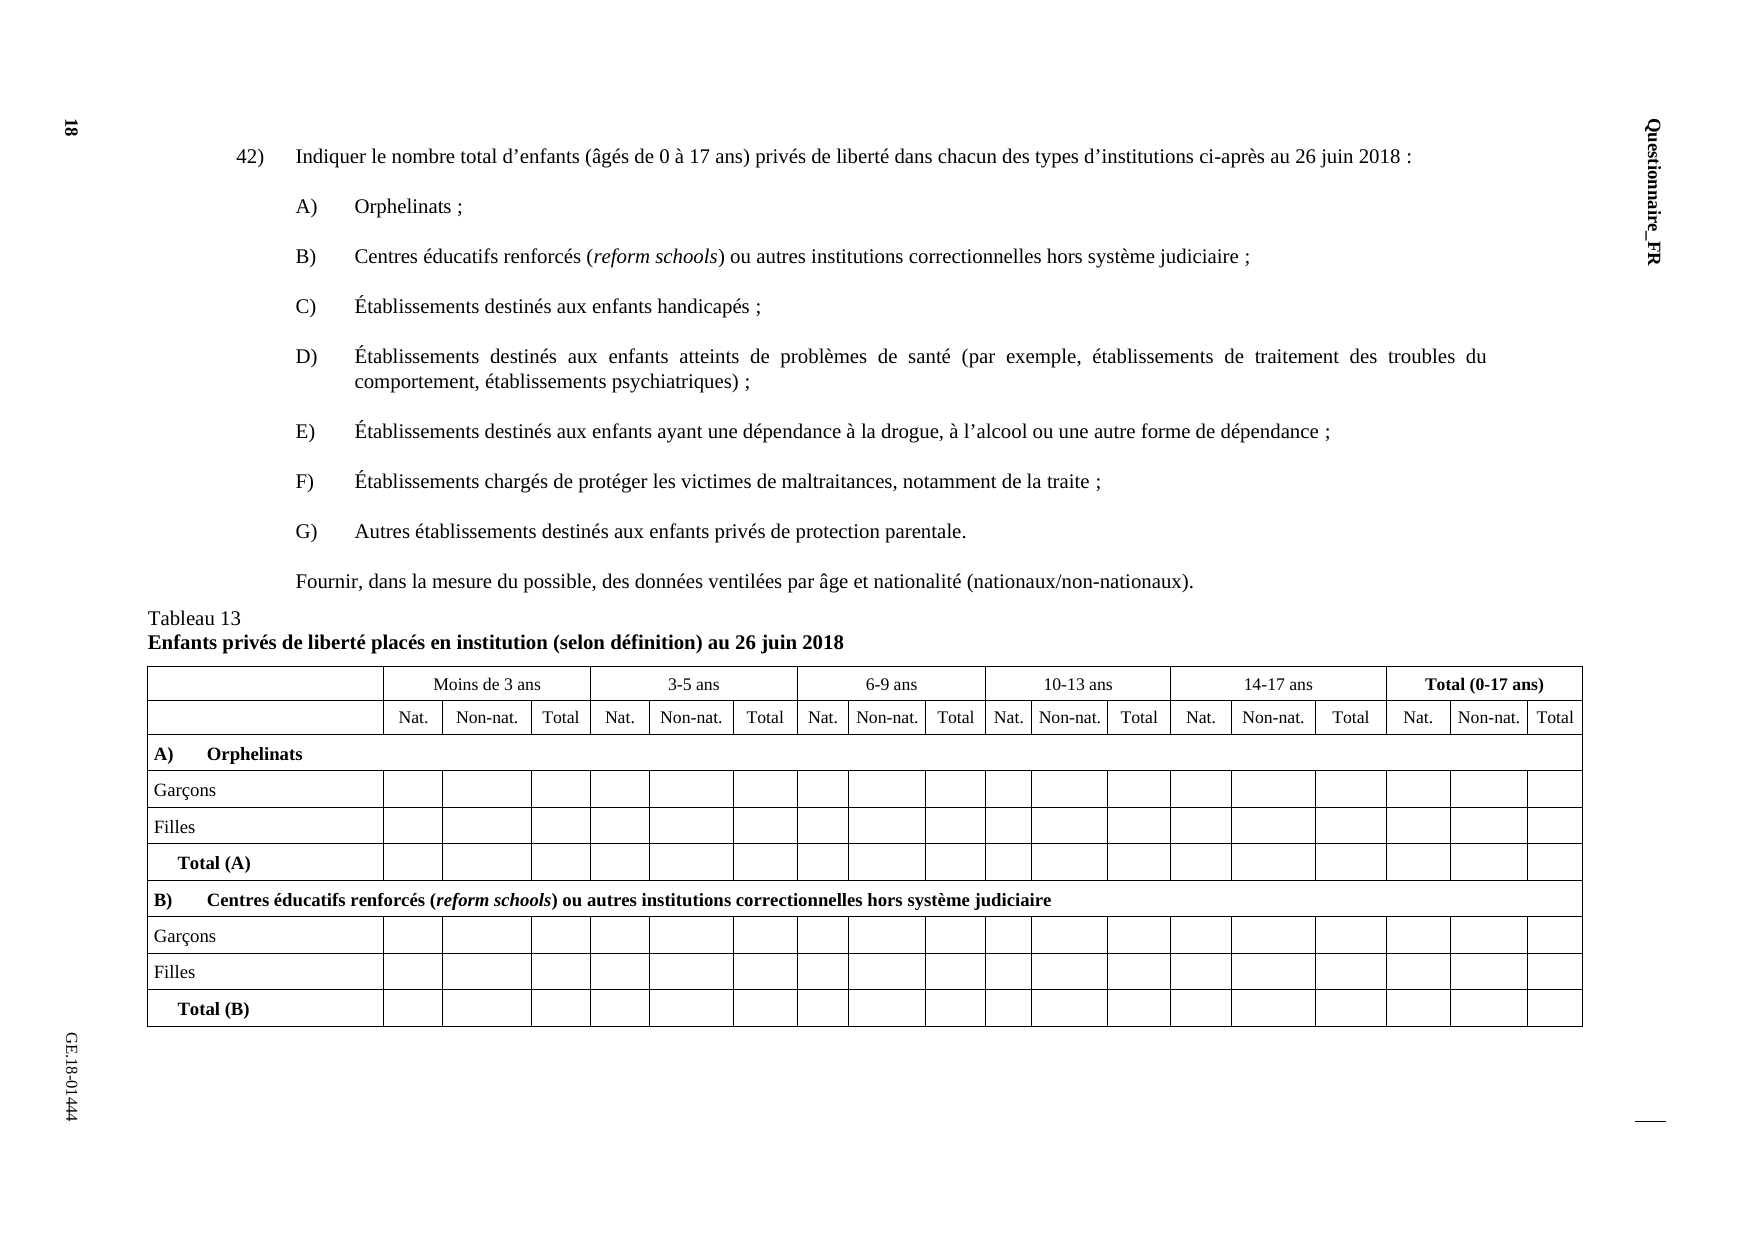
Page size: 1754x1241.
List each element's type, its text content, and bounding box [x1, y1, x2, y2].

table_cell Total (A) [148, 844, 383, 880]
table_cell [443, 808, 531, 843]
table_cell [849, 771, 925, 807]
table_cell [1032, 808, 1107, 843]
table_cell [443, 917, 531, 953]
table_cell [650, 771, 733, 807]
table_cell [1387, 954, 1450, 989]
table_cell [734, 808, 797, 843]
table_cell [650, 808, 733, 843]
table_cell [734, 771, 797, 807]
table_cell [986, 917, 1031, 953]
table_cell [148, 701, 383, 734]
text 42) Indiquer le nombre total d’enfants (âgés de 0 à 17 ans) privés de liberté dans chacun des types d’institutions ci-après au 26 juin 2018 : [236, 143, 1488, 168]
table_cell [1451, 844, 1527, 880]
table_cell [532, 990, 590, 1026]
table_cell [734, 844, 797, 880]
table_cell [384, 771, 442, 807]
text C) Établissements destinés aux enfants handicapés ; [295, 293, 1488, 318]
table_cell Filles [148, 954, 383, 989]
table_cell A) Orphelinats [148, 735, 1582, 770]
table_cell [1316, 771, 1386, 807]
table_cell [926, 954, 985, 989]
text D) Établissements destinés aux enfants atteints de problèmes de santé (par exemple, établissements de traitement des troubles du comportement, établissements psychiatriques) ; [295, 343, 1488, 393]
table_cell [591, 844, 649, 880]
text A) Orphelinats ; [295, 193, 1488, 218]
table_cell [798, 990, 848, 1026]
table_cell [1528, 771, 1582, 807]
table_cell Total [532, 701, 590, 734]
table_cell [926, 771, 985, 807]
table_cell [591, 917, 649, 953]
table_header 3-5 ans [591, 667, 797, 700]
table_cell [650, 844, 733, 880]
table_cell [1232, 954, 1315, 989]
table_header 14-17 ans [1171, 667, 1386, 700]
table_cell [532, 808, 590, 843]
table_cell Non-nat. [650, 701, 733, 734]
table_cell Nat. [1387, 701, 1450, 734]
table_cell [986, 808, 1031, 843]
table_cell [1387, 808, 1450, 843]
table_cell [926, 917, 985, 953]
table_cell [1316, 844, 1386, 880]
table_cell B) Centres éducatifs renforcés (reform schools) ou autres institutions correctionnelles hors système judiciaire [148, 881, 1582, 916]
table_cell [1032, 990, 1107, 1026]
table_cell Non-nat. [443, 701, 531, 734]
table_cell [591, 990, 649, 1026]
table_cell [1108, 844, 1170, 880]
table_cell Nat. [986, 701, 1031, 734]
table_cell [1451, 990, 1527, 1026]
table_cell [1108, 917, 1170, 953]
table_cell [1171, 990, 1231, 1026]
table_cell Nat. [1171, 701, 1231, 734]
table_cell [532, 844, 590, 880]
table_cell Garçons [148, 917, 383, 953]
table_cell [1528, 844, 1582, 880]
table_cell [1232, 771, 1315, 807]
table_cell [1451, 771, 1527, 807]
table_cell [1316, 954, 1386, 989]
table_cell [443, 990, 531, 1026]
table_cell [1528, 990, 1582, 1026]
table_cell [849, 990, 925, 1026]
table_cell [1528, 808, 1582, 843]
table_cell [384, 990, 442, 1026]
table_cell [532, 771, 590, 807]
table_cell [1171, 917, 1231, 953]
table_cell [591, 771, 649, 807]
table_cell [849, 917, 925, 953]
table_cell Filles [148, 808, 383, 843]
table_header Moins de 3 ans [384, 667, 590, 700]
table_cell [1232, 844, 1315, 880]
table_cell [1387, 844, 1450, 880]
table_cell [1032, 771, 1107, 807]
table_cell Nat. [591, 701, 649, 734]
table_cell [986, 771, 1031, 807]
table_cell [1451, 808, 1527, 843]
table_cell [1232, 990, 1315, 1026]
table_cell Nat. [798, 701, 848, 734]
table_cell [986, 844, 1031, 880]
table_cell [1316, 917, 1386, 953]
table_cell [532, 954, 590, 989]
table_cell Total [734, 701, 797, 734]
table_cell [443, 844, 531, 880]
table_cell [650, 917, 733, 953]
table_cell [798, 844, 848, 880]
table_cell [1032, 844, 1107, 880]
table_cell [1171, 771, 1231, 807]
table_cell [1171, 808, 1231, 843]
table_cell [849, 808, 925, 843]
table_cell [591, 808, 649, 843]
table_cell [1528, 917, 1582, 953]
text F) Établissements chargés de protéger les victimes de maltraitances, notamment de la traite ; [295, 468, 1488, 493]
table_cell Total [926, 701, 985, 734]
table_cell Total (B) [148, 990, 383, 1026]
table_cell [734, 990, 797, 1026]
table_cell [384, 917, 442, 953]
table_cell [986, 990, 1031, 1026]
table_cell [384, 844, 442, 880]
text G) Autres établissements destinés aux enfants privés de protection parentale. [295, 518, 1488, 543]
table_header [148, 667, 383, 700]
table_cell [1387, 990, 1450, 1026]
table_cell [1108, 808, 1170, 843]
table_cell [734, 917, 797, 953]
table_header Total (0-17 ans) [1387, 667, 1582, 700]
text B) Centres éducatifs renforcés (reform schools) ou autres institutions correctionnelles hors système judiciaire ; [295, 243, 1488, 268]
table_cell [1108, 771, 1170, 807]
table_cell [384, 954, 442, 989]
text Fournir, dans la mesure du possible, des données ventilées par âge et nationalité (nationaux/non-nationaux). [295, 568, 1488, 593]
text E) Établissements destinés aux enfants ayant une dépendance à la drogue, à l’alcool ou une autre forme de dépendance ; [295, 418, 1488, 443]
table_cell [1232, 917, 1315, 953]
table_cell [1232, 808, 1315, 843]
table_cell [384, 808, 442, 843]
table_cell [926, 844, 985, 880]
table_cell Total [1528, 701, 1582, 734]
table_cell Non-nat. [849, 701, 925, 734]
table_cell [734, 954, 797, 989]
table_cell Non-nat. [1451, 701, 1527, 734]
table_cell [1108, 954, 1170, 989]
table_cell [1032, 917, 1107, 953]
table_cell [443, 954, 531, 989]
table_cell [1171, 844, 1231, 880]
table_cell [849, 844, 925, 880]
table_cell [1387, 771, 1450, 807]
subtitle Tableau 13 Enfants privés de liberté placés en institution (selon définition) au 26 juin 2018 [148, 606, 1606, 654]
table_cell [650, 954, 733, 989]
table_cell [798, 954, 848, 989]
table_cell Non-nat. [1032, 701, 1107, 734]
table_header 6-9 ans [798, 667, 985, 700]
table_cell [1451, 954, 1527, 989]
table_cell [1528, 954, 1582, 989]
table_cell [1032, 954, 1107, 989]
table_cell [798, 808, 848, 843]
table_cell Non-nat. [1232, 701, 1315, 734]
table_cell [650, 990, 733, 1026]
table_cell [798, 771, 848, 807]
table_header 10-13 ans [986, 667, 1170, 700]
table_cell [591, 954, 649, 989]
table_cell [1171, 954, 1231, 989]
table_cell [986, 954, 1031, 989]
table_cell [443, 771, 531, 807]
table_cell [1316, 808, 1386, 843]
table_cell Total [1316, 701, 1386, 734]
table_cell [1108, 990, 1170, 1026]
table_cell [1451, 917, 1527, 953]
table_cell Total [1108, 701, 1170, 734]
table_cell Garçons [148, 771, 383, 807]
table_cell [1387, 917, 1450, 953]
table_cell [926, 990, 985, 1026]
table_cell [798, 917, 848, 953]
table_cell [926, 808, 985, 843]
table_cell [1316, 990, 1386, 1026]
table_cell [532, 917, 590, 953]
table_cell Nat. [384, 701, 442, 734]
table_cell [849, 954, 925, 989]
